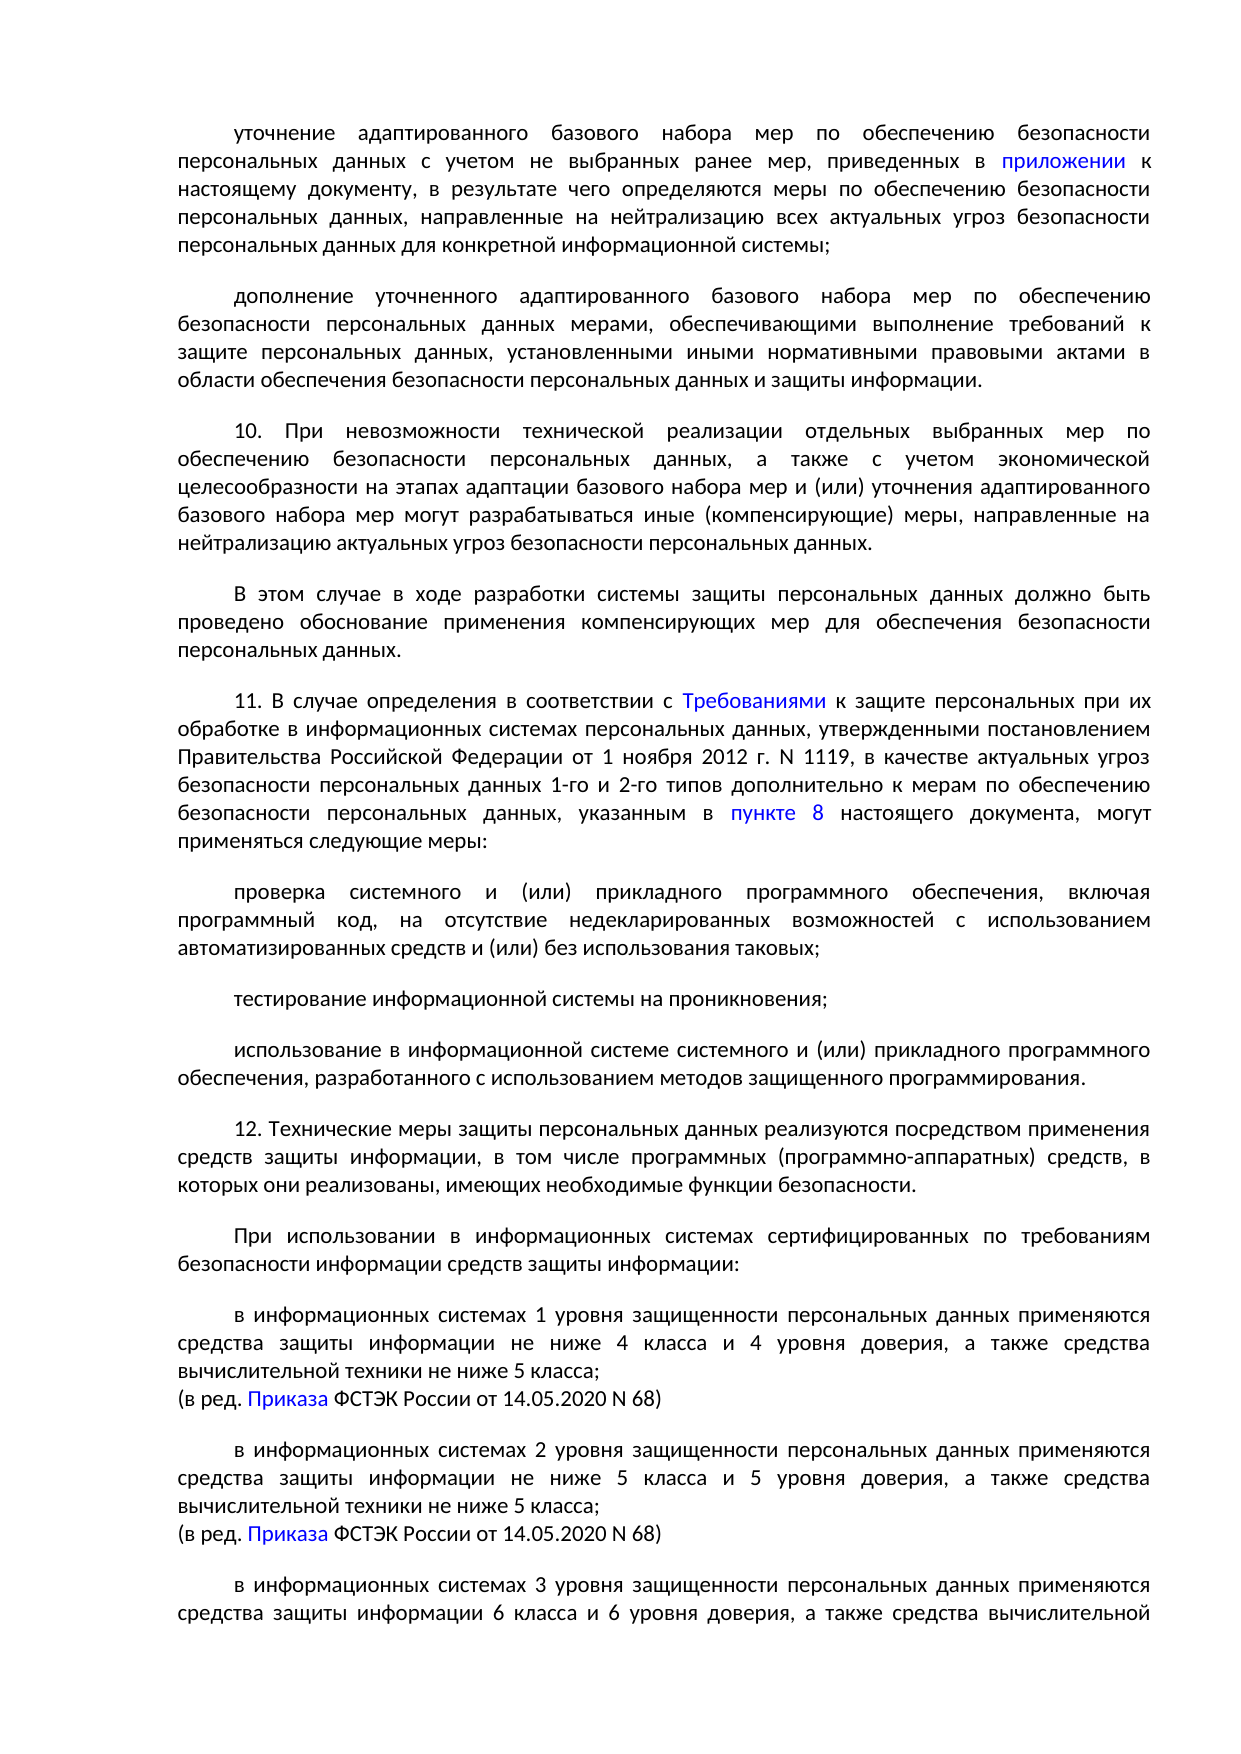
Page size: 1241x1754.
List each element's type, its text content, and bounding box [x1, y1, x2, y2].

text в информационных системах 2 уровня защищенности персональных данных применяются средства защиты информации не ниже 5 класса и 5 уровня доверия, а также средства вычислительной техники не ниже 5 класса; [177, 1435, 1152, 1519]
text дополнение уточненного адаптированного базового набора мер по обеспечению безопасности персональных данных мерами, обеспечивающими выполнение требований к защите персональных данных, установленными иными нормативными правовыми актами в области обеспечения безопасности персональных данных и защиты информации. [177, 281, 1152, 393]
text тестирование информационной системы на проникновения; [177, 984, 1152, 1012]
text (в ред. Приказа ФСТЭК России от 14.05.2020 N 68) [177, 1384, 1152, 1412]
text В этом случае в ходе разработки системы защиты персональных данных должно быть проведено обоснование применения компенсирующих мер для обеспечения безопасности персональных данных. [177, 579, 1152, 663]
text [177, 1570, 1152, 1626]
text 11. В случае определения в соответствии с Требованиями к защите персональных при их обработке в информационных системах персональных данных, утвержденными постановлением Правительства Российской Федерации от 1 ноября 2012 г. N 1119, в качестве актуальных угроз безопасности персональных данных 1-го и 2-го типов дополнительно к мерам по обеспечению безопасности персональных данных, указанным в пункте 8 настоящего документа, могут применяться следующие меры: [177, 686, 1152, 854]
text в информационных системах 1 уровня защищенности персональных данных применяются средства защиты информации не ниже 4 класса и 4 уровня доверия, а также средства вычислительной техники не ниже 5 класса; [177, 1300, 1152, 1384]
text (в ред. Приказа ФСТЭК России от 14.05.2020 N 68) [177, 1519, 1152, 1547]
text проверка системного и (или) прикладного программного обеспечения, включая программный код, на отсутствие недекларированных возможностей с использованием автоматизированных средств и (или) без использования таковых; [177, 877, 1152, 961]
text 10. При невозможности технической реализации отдельных выбранных мер по обеспечению безопасности персональных данных, а также с учетом экономической целесообразности на этапах адаптации базового набора мер и (или) уточнения адаптированного базового набора мер могут разрабатываться иные (компенсирующие) меры, направленные на нейтрализацию актуальных угроз безопасности персональных данных. [177, 416, 1152, 556]
text использование в информационной системе системного и (или) прикладного программного обеспечения, разработанного с использованием методов защищенного программирования. [177, 1035, 1152, 1091]
text 12. Технические меры защиты персональных данных реализуются посредством применения средств защиты информации, в том числе программных (программно-аппаратных) средств, в которых они реализованы, имеющих необходимые функции безопасности. [177, 1114, 1152, 1198]
text уточнение адаптированного базового набора мер по обеспечению безопасности персональных данных с учетом не выбранных ранее мер, приведенных в приложении к настоящему документу, в результате чего определяются меры по обеспечению безопасности персональных данных, направленные на нейтрализацию всех актуальных угроз безопасности персональных данных для конкретной информационной системы; [177, 118, 1152, 258]
text При использовании в информационных системах сертифицированных по требованиям безопасности информации средств защиты информации: [177, 1221, 1152, 1277]
